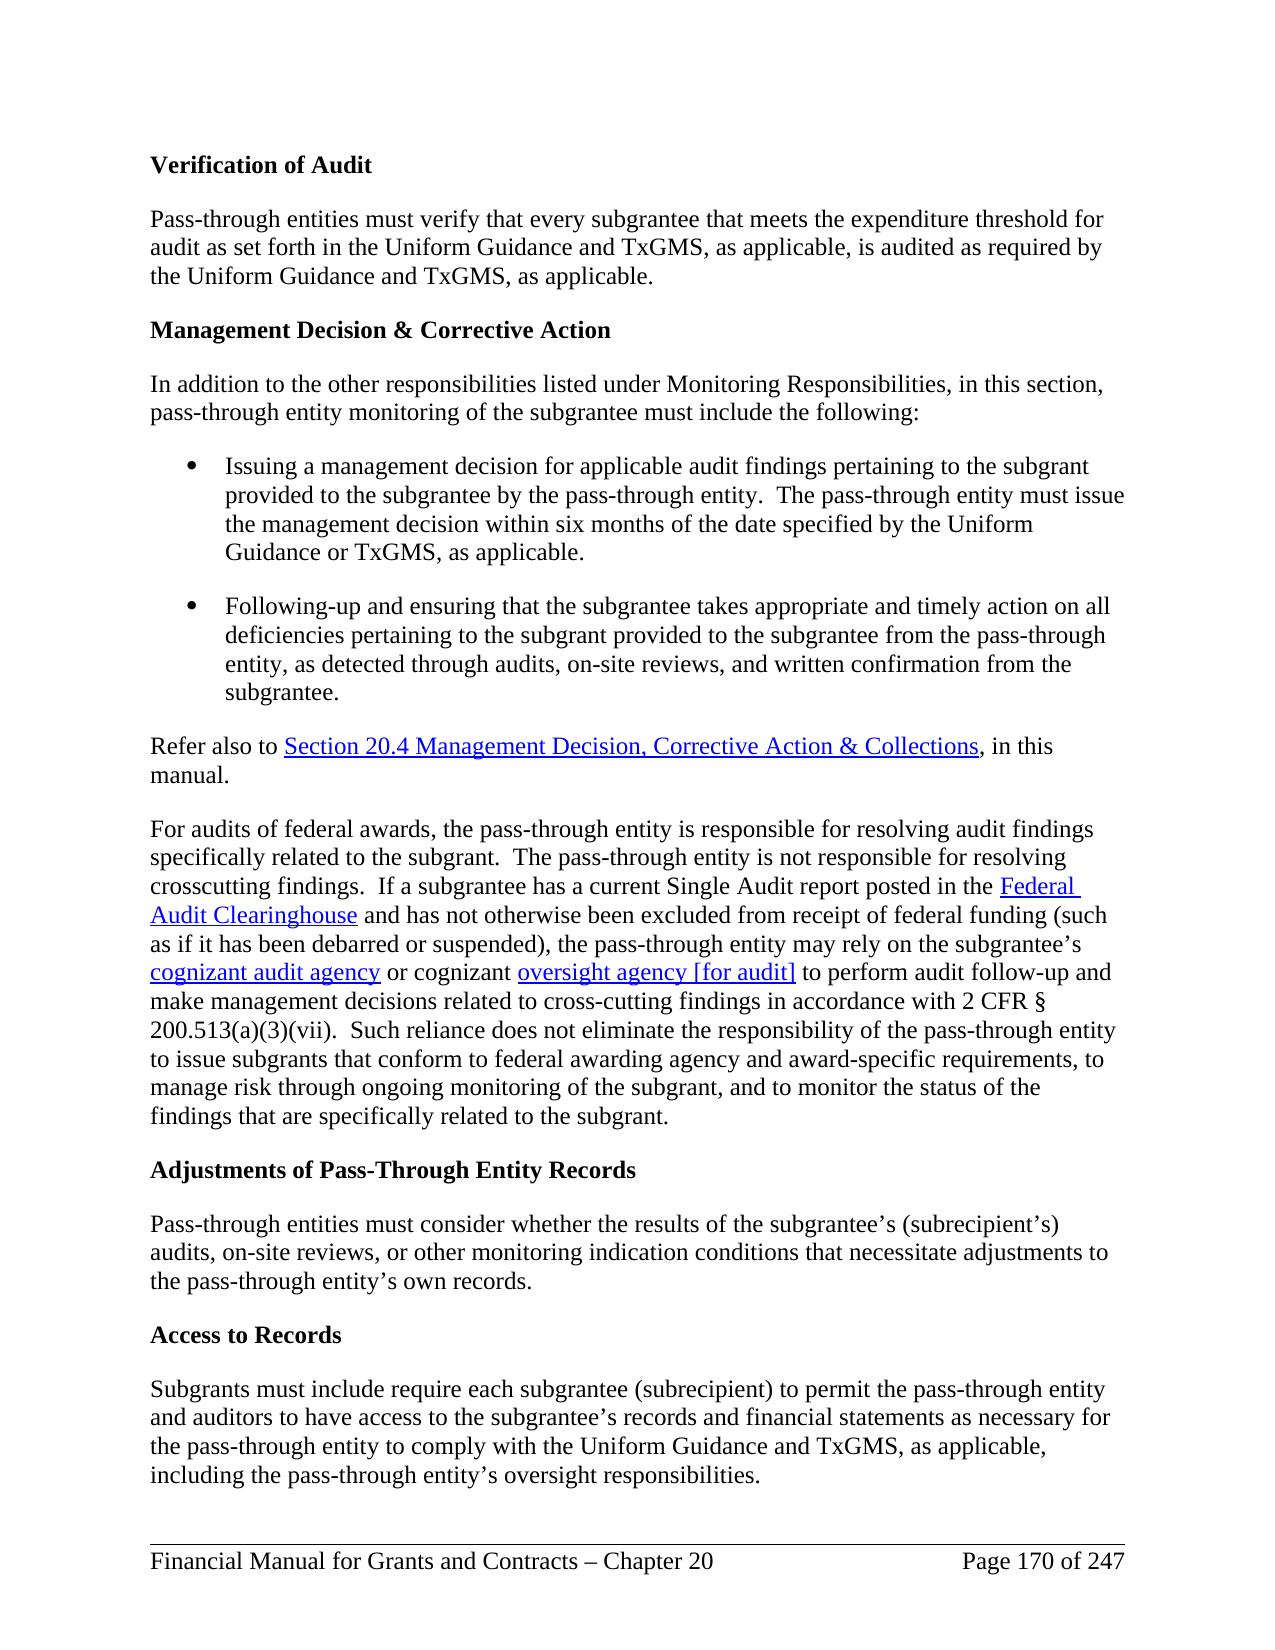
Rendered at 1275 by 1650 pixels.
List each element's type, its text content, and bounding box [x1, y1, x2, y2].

subtitle Management Decision & Corrective Action [150, 315, 1125, 344]
text Pass-through entities must verify that every subgrantee that meets the expenditure threshold for audit as set forth in the Uniform Guidance and TxGMS, as applicable, is audited as required by the Uniform Guidance and TxGMS, as applicable. [150, 204, 1125, 290]
text For audits of federal awards, the pass-through entity is responsible for resolving audit findings specifically related to the subgrant. The pass-through entity is not responsible for resolving crosscutting findings. If a subgrantee has a current Single Audit report posted in the Federal Audit Clearinghouse and has not otherwise been excluded from receipt of federal funding (such as if it has been debarred or suspended), the pass-through entity may rely on the subgrantee’s cognizant audit agency or cognizant oversight agency [for audit] to perform audit follow-up and make management decisions related to cross-cutting findings in accordance with 2 CFR § 200.513(a)(3)(vii). Such reliance does not eliminate the responsibility of the pass-through entity to issue subgrants that conform to federal awarding agency and award-specific requirements, to manage risk through ongoing monitoring of the subgrant, and to monitor the status of the findings that are specifically related to the subgrant. [150, 814, 1125, 1130]
subtitle Adjustments of Pass-Through Entity Records [150, 1155, 1125, 1184]
text Subgrants must include require each subgrantee (subrecipient) to permit the pass-through entity and auditors to have access to the subgrantee’s records and financial statements as necessary for the pass-through entity to comply with the Uniform Guidance and TxGMS, as applicable, including the pass-through entity’s oversight responsibilities. [150, 1374, 1125, 1489]
list Following-up and ensuring that the subgrantee takes appropriate and timely action on all deficiencies pertaining to the subgrant provided to the subgrantee from the pass-through entity, as detected through audits, on-site reviews, and written confirmation from the subgrantee. [187, 591, 1125, 706]
text In addition to the other responsibilities listed under Monitoring Responsibilities, in this section, pass-through entity monitoring of the subgrantee must include the following: [150, 369, 1125, 426]
text Refer also to Section 20.4 Management Decision, Corrective Action & Collections, in this manual. [150, 731, 1125, 789]
text Pass-through entities must consider whether the results of the subgrantee’s (subrecipient’s) audits, on-site reviews, or other monitoring indication conditions that necessitate adjustments to the pass-through entity’s own records. [150, 1209, 1125, 1295]
subtitle Access to Records [150, 1320, 1125, 1349]
list Issuing a management decision for applicable audit findings pertaining to the subgrant provided to the subgrantee by the pass-through entity. The pass-through entity must issue the management decision within six months of the date specified by the Uniform Guidance or TxGMS, as applicable. [187, 451, 1125, 566]
subtitle Verification of Audit [150, 150, 1125, 179]
